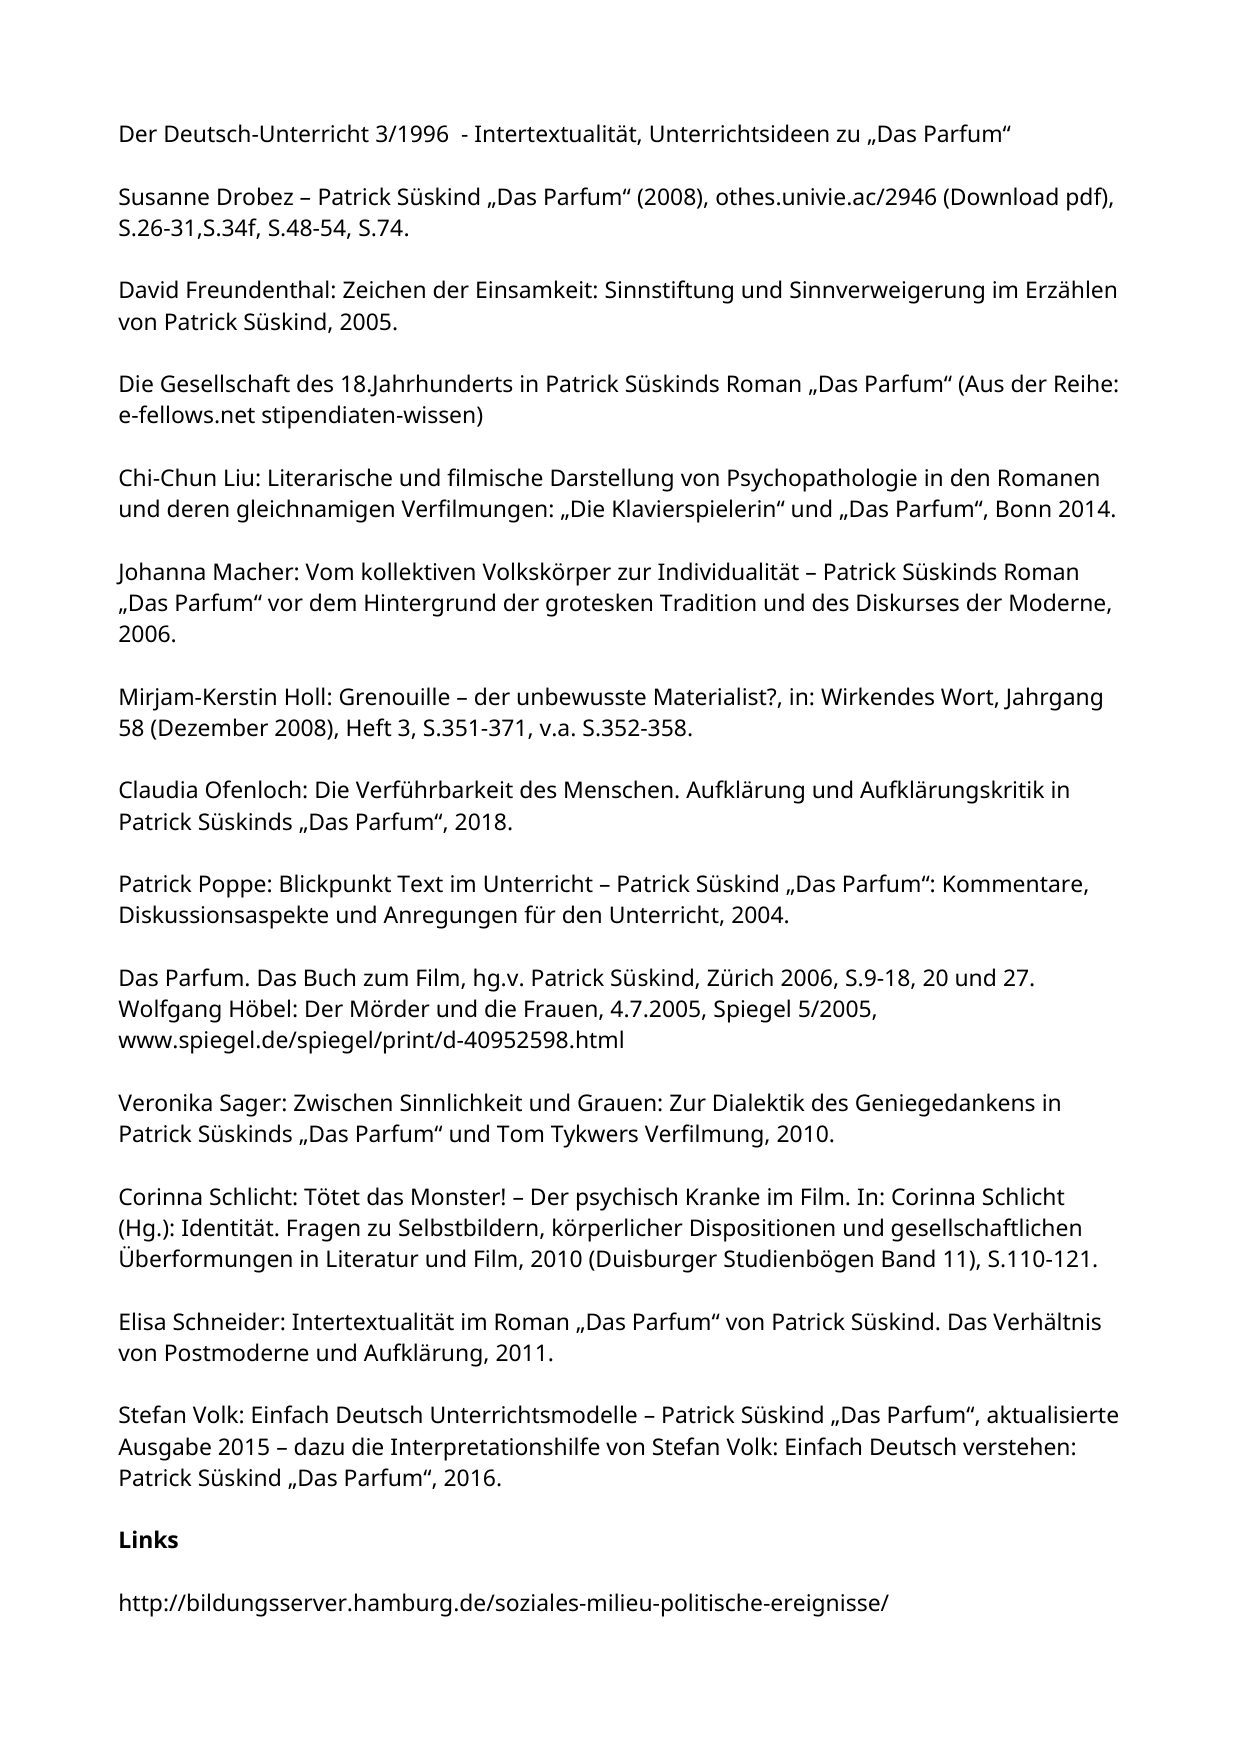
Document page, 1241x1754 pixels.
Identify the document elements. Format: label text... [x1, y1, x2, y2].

text Corinna Schlicht: Tötet das Monster! – Der psychisch Kranke im Film. In: Corinna Schlicht (Hg.): Identität. Fragen zu Selbstbildern, körperlicher Dispositionen und gesellschaftlichen Überformungen in Literatur und Film, 2010 (Duisburger Studienbögen Band 11), S.110-121. [118, 1181, 1122, 1274]
text Links [118, 1524, 1122, 1556]
text Stefan Volk: Einfach Deutsch Unterrichtsmodelle – Patrick Süskind „Das Parfum“, aktualisierte Ausgabe 2015 – dazu die Interpretationshilfe von Stefan Volk: Einfach Deutsch verstehen: Patrick Süskind „Das Parfum“, 2016. [118, 1399, 1122, 1493]
text Mirjam-Kerstin Holl: Grenouille – der unbewusste Materialist?, in: Wirkendes Wort, Jahrgang 58 (Dezember 2008), Heft 3, S.351-371, v.a. S.352-358. [118, 681, 1122, 743]
text Susanne Drobez – Patrick Süskind „Das Parfum“ (2008), othes.univie.ac/2946 (Download pdf), S.26-31,S.34f, S.48-54, S.74. [118, 181, 1122, 243]
text Patrick Poppe: Blickpunkt Text im Unterricht – Patrick Süskind „Das Parfum“: Kommentare, Diskussionsaspekte und Anregungen für den Unterricht, 2004. [118, 868, 1122, 931]
text Claudia Ofenloch: Die Verführbarkeit des Menschen. Aufklärung und Aufklärungskritik in Patrick Süskinds „Das Parfum“, 2018. [118, 774, 1122, 837]
text Der Deutsch-Unterricht 3/1996 - Intertextualität, Unterrichtsideen zu „Das Parfum“ [118, 118, 1122, 149]
text Das Parfum. Das Buch zum Film, hg.v. Patrick Süskind, Zürich 2006, S.9-18, 20 und 27. [118, 962, 1122, 993]
text http://bildungsserver.hamburg.de/soziales-milieu-politische-ereignisse/ [118, 1587, 1122, 1618]
text Chi-Chun Liu: Literarische und filmische Darstellung von Psychopathologie in den Romanen und deren gleichnamigen Verfilmungen: „Die Klavierspielerin“ und „Das Parfum“, Bonn 2014. [118, 462, 1122, 524]
text David Freundenthal: Zeichen der Einsamkeit: Sinnstiftung und Sinnverweigerung im Erzählen von Patrick Süskind, 2005. [118, 274, 1122, 337]
text Johanna Macher: Vom kollektiven Volkskörper zur Individualität – Patrick Süskinds Roman „Das Parfum“ vor dem Hintergrund der grotesken Tradition und des Diskurses der Moderne, 2006. [118, 556, 1122, 649]
text Die Gesellschaft des 18.Jahrhunderts in Patrick Süskinds Roman „Das Parfum“ (Aus der Reihe: e-fellows.net stipendiaten-wissen) [118, 368, 1122, 431]
text Wolfgang Höbel: Der Mörder und die Frauen, 4.7.2005, Spiegel 5/2005, www.spiegel.de/spiegel/print/d-40952598.html [118, 993, 1122, 1056]
text Elisa Schneider: Intertextualität im Roman „Das Parfum“ von Patrick Süskind. Das Verhältnis von Postmoderne und Aufklärung, 2011. [118, 1306, 1122, 1368]
text Veronika Sager: Zwischen Sinnlichkeit und Grauen: Zur Dialektik des Geniegedankens in Patrick Süskinds „Das Parfum“ und Tom Tykwers Verfilmung, 2010. [118, 1087, 1122, 1149]
